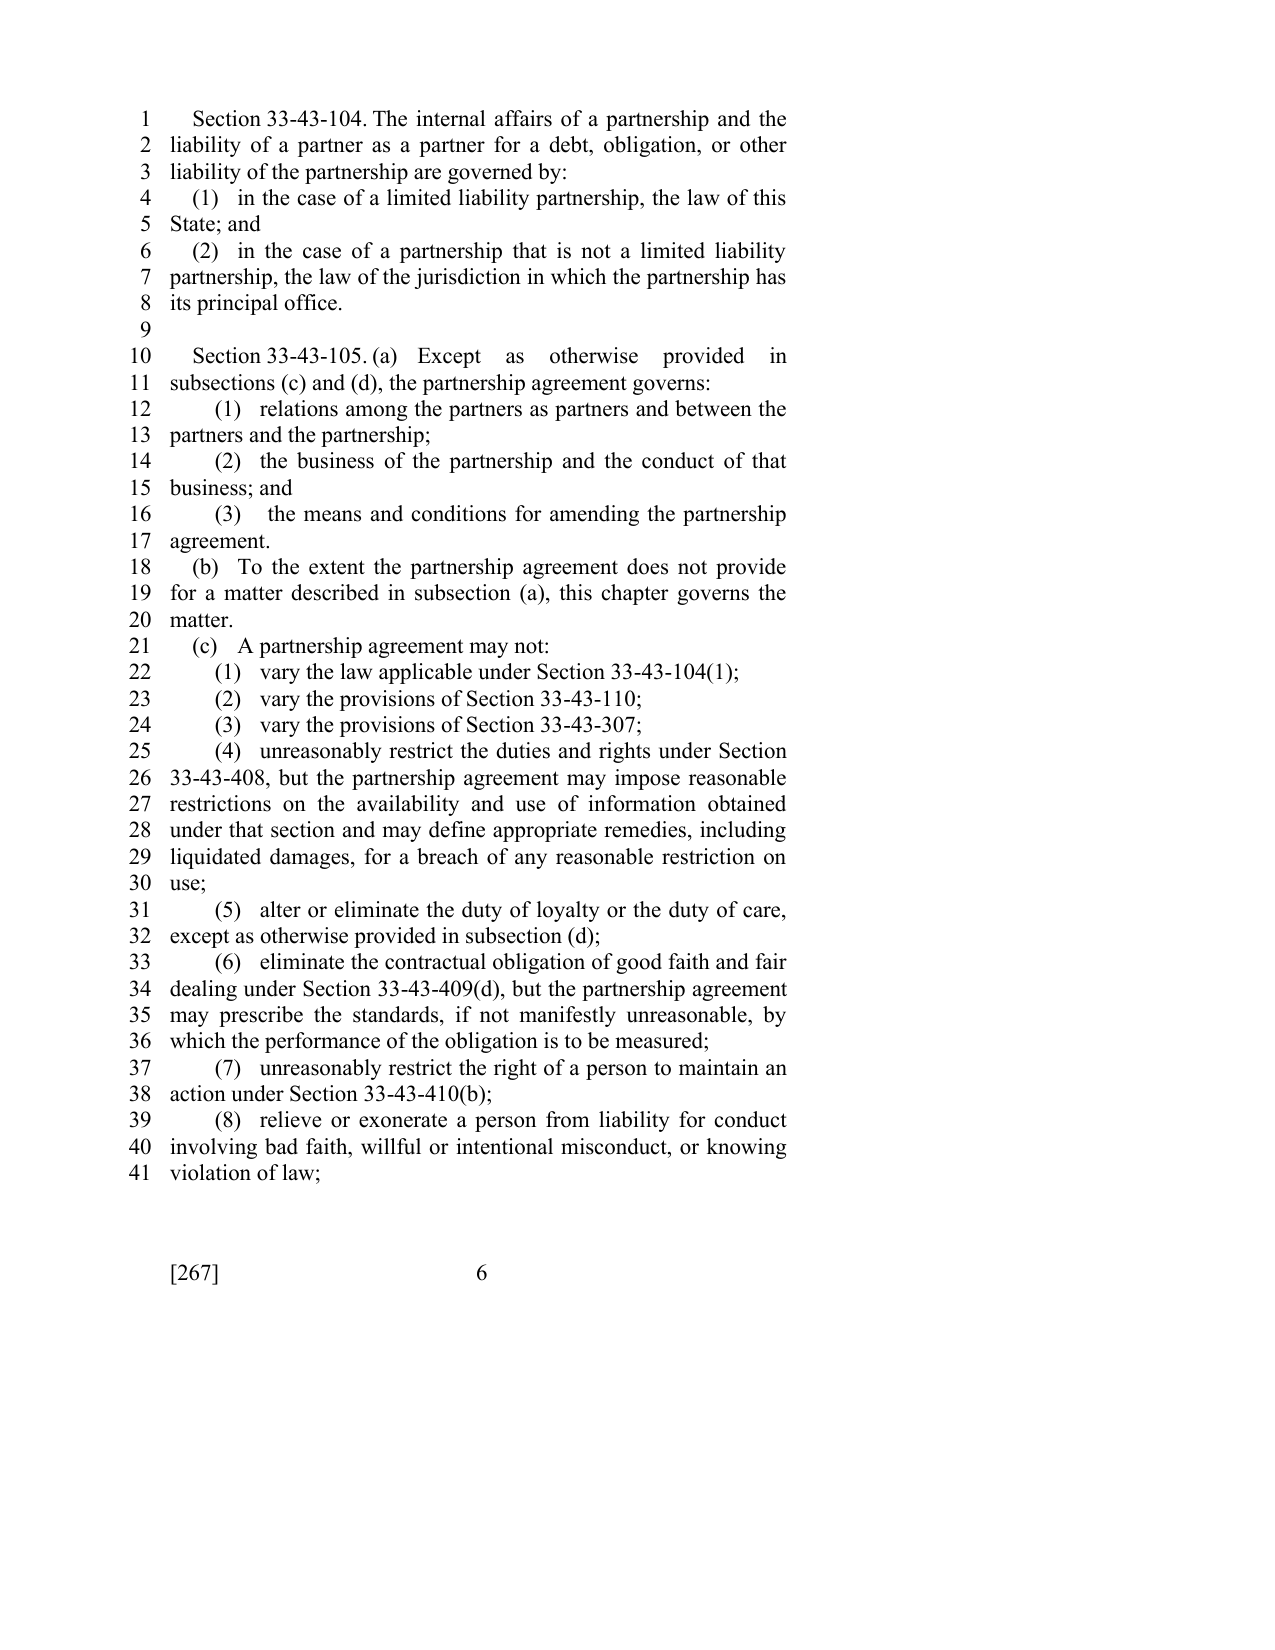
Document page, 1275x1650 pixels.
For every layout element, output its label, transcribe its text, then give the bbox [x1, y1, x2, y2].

text (3) vary the provisions of Section 33-43-307; [169, 711, 787, 737]
text (5) alter or eliminate the duty of loyalty or the duty of care, except as otherwise provided in subsection (d); [169, 896, 787, 948]
text (1) vary the law applicable under Section 33-43-104(1); [169, 658, 787, 685]
text (4) unreasonably restrict the duties and rights under Section 33-43-408, but the partnership agreement may impose reasonable restrictions on the availability and use of information obtained under that section and may define appropriate remedies, including liquidated damages, for a breach of any reasonable restriction on use; [169, 737, 787, 896]
text (3) the means and conditions for amending the partnership agreement. [169, 500, 787, 553]
text Section 33-43-104. The internal affairs of a partnership and the liability of a partner as a partner for a debt, obligation, or other liability of the partnership are governed by: [169, 105, 787, 184]
text (c) A partnership agreement may not: [169, 632, 787, 658]
text (8) relieve or exonerate a person from liability for conduct involving bad faith, willful or intentional misconduct, or knowing violation of law; [169, 1106, 787, 1186]
text Section 33-43-105. (a) Except as otherwise provided in subsections (c) and (d), the partnership agreement governs: [169, 342, 787, 395]
text (6) eliminate the contractual obligation of good faith and fair dealing under Section 33-43-409(d), but the partnership agreement may prescribe the standards, if not manifestly unreasonable, by which the performance of the obligation is to be measured; [169, 948, 787, 1054]
text (1) in the case of a limited liability partnership, the law of this State; and [169, 184, 787, 237]
text (2) the business of the partnership and the conduct of that business; and [169, 448, 787, 500]
text (b) To the extent the partnership agreement does not provide for a matter described in subsection (a), this chapter governs the matter. [169, 553, 787, 632]
text (1) relations among the partners as partners and between the partners and the partnership; [169, 395, 787, 448]
text (7) unreasonably restrict the right of a person to maintain an action under Section 33-43-410(b); [169, 1054, 787, 1106]
text (2) in the case of a partnership that is not a limited liability partnership, the law of the jurisdiction in which the partnership has its principal office. [169, 237, 787, 316]
text (2) vary the provisions of Section 33-43-110; [169, 685, 787, 711]
